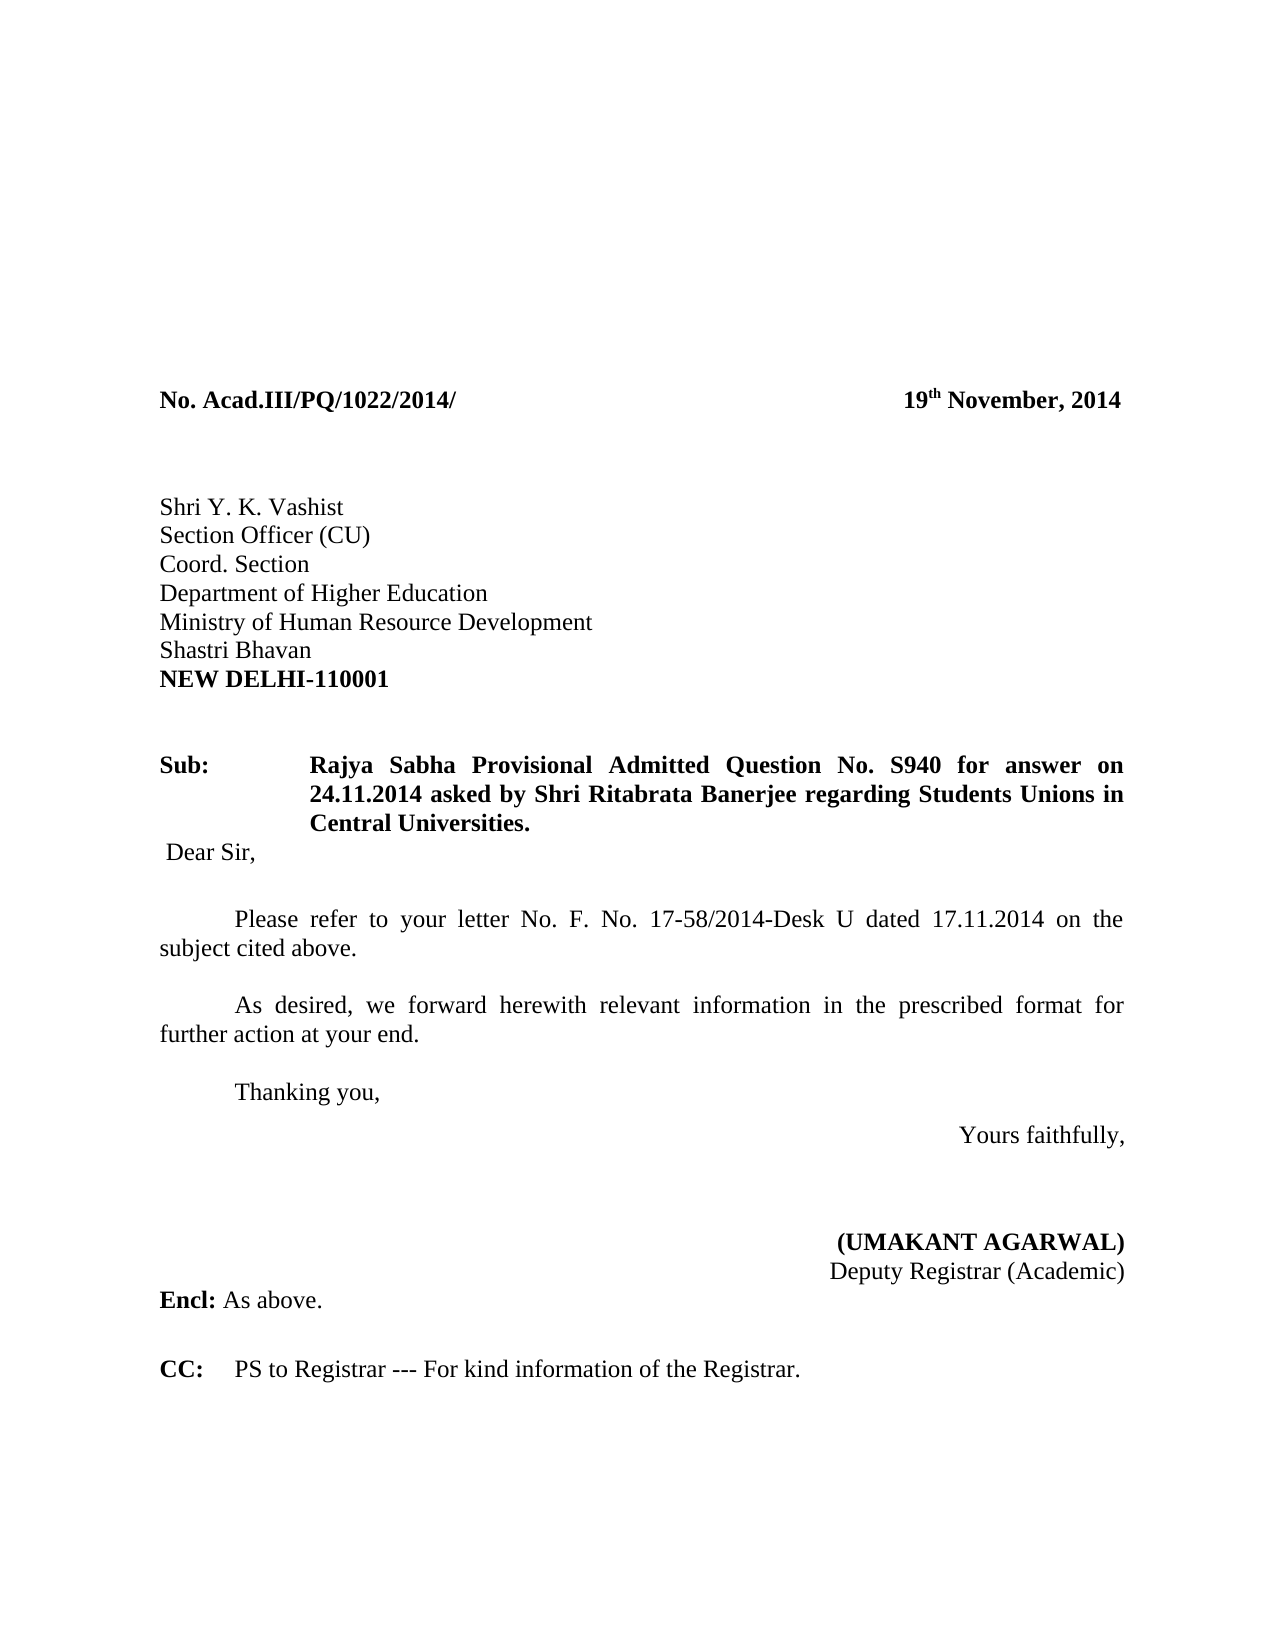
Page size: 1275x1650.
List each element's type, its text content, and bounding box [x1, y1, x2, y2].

text Dear Sir, [159, 837, 1125, 866]
text Shri Y. K. Vashist [159, 492, 1125, 521]
text (UMAKANT AGARWAL) [159, 1227, 1125, 1256]
text Shastri Bhavan [159, 636, 1125, 664]
text Department of Higher Education [159, 578, 1125, 607]
text Ministry of Human Resource Development [159, 607, 1125, 636]
text Thanking you, [159, 1077, 1125, 1105]
text Sub: Rajya Sabha Provisional Admitted Question No. S940 for answer on 24.11.2014 asked by Shri Ritabrata Banerjee regarding Students Unions in Central Universities. [159, 751, 1125, 837]
text No. Acad.III/PQ/1022/2014/ 19th November, 2014 [159, 385, 1125, 414]
text As desired, we forward herewith relevant information in the prescribed format for further action at your end. [159, 990, 1125, 1048]
text Yours faithfully, [159, 1120, 1125, 1148]
text NEW DELHI-110001 [159, 664, 1125, 693]
title CC: PS to Registrar --- For kind information of the Registrar. [159, 1354, 1127, 1383]
text Please refer to your letter No. F. No. 17-58/2014-Desk U dated 17.11.2014 on the subject cited above. [159, 904, 1125, 962]
text Encl: As above. [159, 1285, 1125, 1314]
text Deputy Registrar (Academic) [159, 1256, 1125, 1285]
text Section Officer (CU) [159, 521, 1125, 549]
text Coord. Section [159, 549, 1125, 578]
